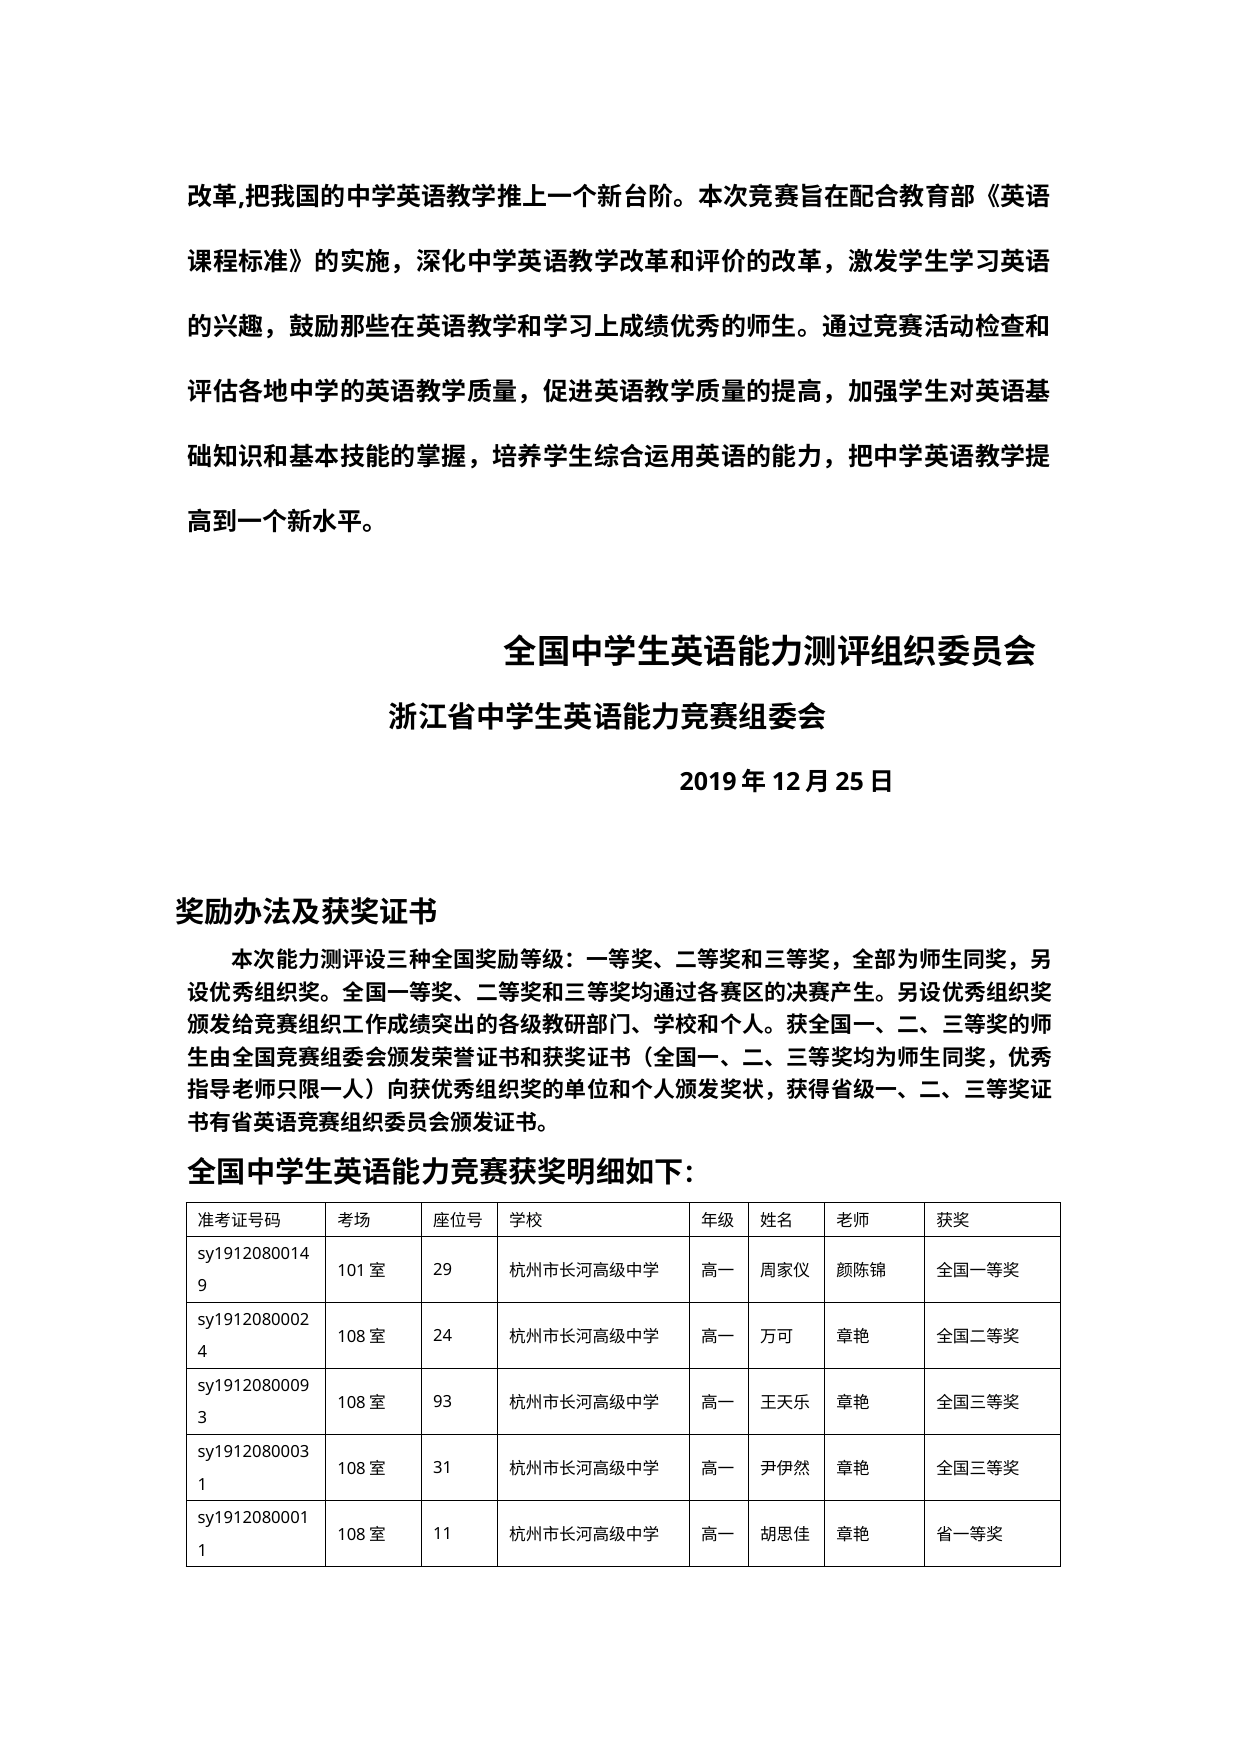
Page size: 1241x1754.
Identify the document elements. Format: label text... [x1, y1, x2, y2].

table_cell 108室 [326, 1303, 421, 1368]
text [187, 162, 1053, 552]
table_header 学校 [498, 1203, 689, 1236]
table_cell 全国三等奖 [925, 1369, 1060, 1434]
table_header 年级 [690, 1203, 748, 1236]
text 浙江省中学生英语能力竞赛组委会 [187, 682, 1053, 747]
table_cell 101室 [326, 1237, 421, 1302]
table_cell 全国二等奖 [925, 1303, 1060, 1368]
table_cell 高一 [690, 1435, 748, 1500]
table_cell 王天乐 [749, 1369, 824, 1434]
table_cell 93 [422, 1369, 497, 1434]
table_cell 颜陈锦 [825, 1237, 924, 1302]
table_cell 尹伊然 [749, 1435, 824, 1500]
table_cell 高一 [690, 1237, 748, 1302]
table_cell 章艳 [825, 1303, 924, 1368]
table_cell 108室 [326, 1501, 421, 1566]
table_cell sy19120800031 [187, 1435, 325, 1500]
text 全国中学生英语能力竞赛获奖明细如下： [187, 1137, 1053, 1202]
text 2019年12月25日 [187, 747, 1053, 812]
table_header 考场 [326, 1203, 421, 1236]
text 本次能力测评设三种全国奖励等级：一等奖、二等奖和三等奖，全部为师生同奖，另设优秀组织奖。全国一等奖、二等奖和三等奖均通过各赛区的决赛产生。另设优秀组织奖颁发给竞赛组织工作成绩突出的各级教研部门、学校和个人。获全国一、二、三等奖的师生由全国竞赛组委会颁发荣誉证书和获奖证书（全国一、二、三等奖均为师生同奖，优秀指导老师只限一人）向获优秀组织奖的单位和个人颁发奖状，获得省级一、二、三等奖证书有省英语竞赛组织委员会颁发证书。 [187, 942, 1053, 1137]
table_cell 全国一等奖 [925, 1237, 1060, 1302]
table_cell sy19120800024 [187, 1303, 325, 1368]
table_cell 全国三等奖 [925, 1435, 1060, 1500]
table_cell 省一等奖 [925, 1501, 1060, 1566]
table_cell 周家仪 [749, 1237, 824, 1302]
table_cell 高一 [690, 1303, 748, 1368]
table_header 获奖 [925, 1203, 1060, 1236]
table_cell 杭州市长河高级中学 [498, 1501, 689, 1566]
table_header 座位号 [422, 1203, 497, 1236]
table_cell 章艳 [825, 1435, 924, 1500]
table_cell sy19120800093 [187, 1369, 325, 1434]
table_cell 108室 [326, 1369, 421, 1434]
table_cell 31 [422, 1435, 497, 1500]
table_cell 高一 [690, 1369, 748, 1434]
table_header 准考证号码 [187, 1203, 325, 1236]
table_cell sy19120800011 [187, 1501, 325, 1566]
table_cell 杭州市长河高级中学 [498, 1435, 689, 1500]
text 奖励办法及获奖证书 [175, 877, 1125, 942]
table_cell 24 [422, 1303, 497, 1368]
table_cell 万可 [749, 1303, 824, 1368]
table_cell 108室 [326, 1435, 421, 1500]
text 全国中学生英语能力测评组织委员会 [187, 617, 1053, 682]
table_cell 29 [422, 1237, 497, 1302]
table_header 姓名 [749, 1203, 824, 1236]
table_header 老师 [825, 1203, 924, 1236]
table_cell 杭州市长河高级中学 [498, 1303, 689, 1368]
table_cell sy19120800149 [187, 1237, 325, 1302]
table_cell 章艳 [825, 1501, 924, 1566]
table_cell 高一 [690, 1501, 748, 1566]
table_cell 11 [422, 1501, 497, 1566]
table_cell 杭州市长河高级中学 [498, 1369, 689, 1434]
table_cell 章艳 [825, 1369, 924, 1434]
table_cell 杭州市长河高级中学 [498, 1237, 689, 1302]
table_cell 胡思佳 [749, 1501, 824, 1566]
